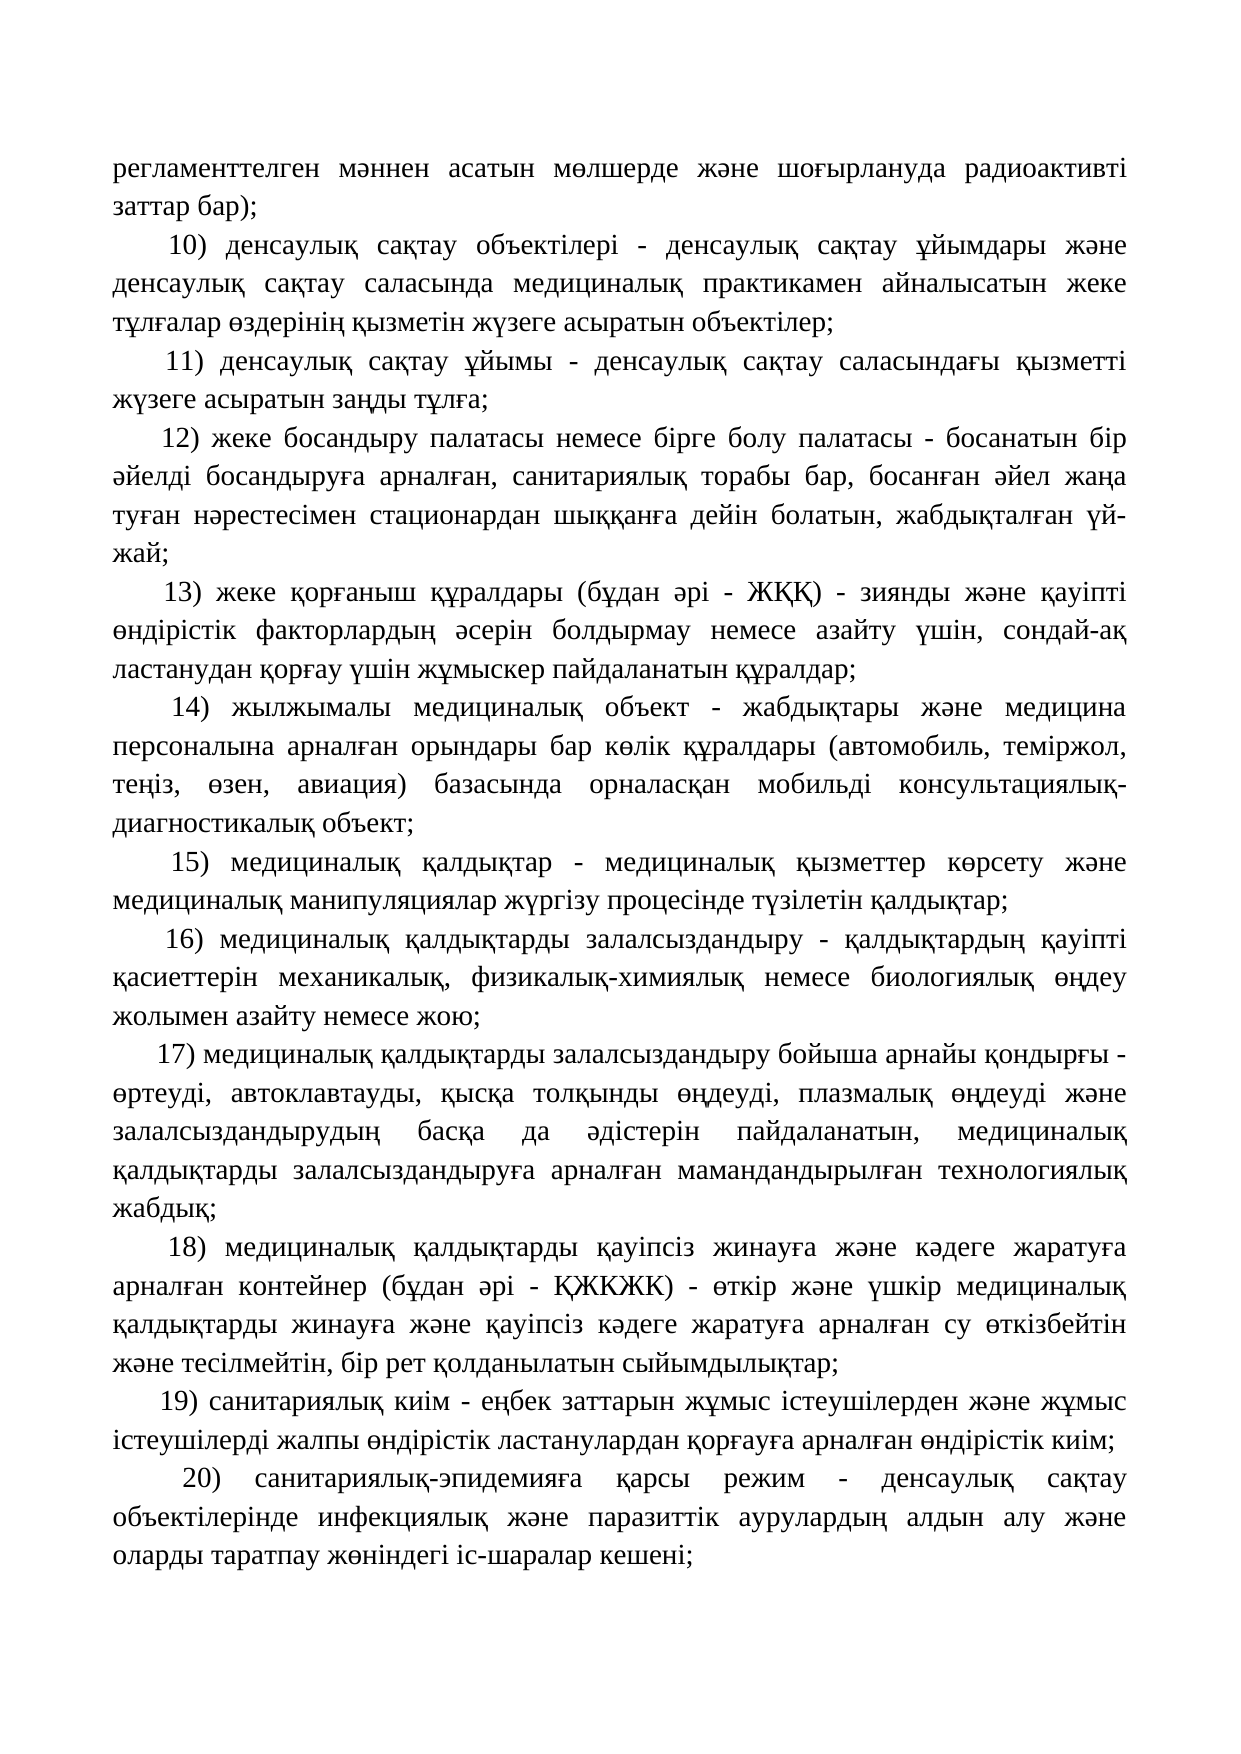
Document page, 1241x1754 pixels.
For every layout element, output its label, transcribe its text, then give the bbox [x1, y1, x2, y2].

text 20) санитариялық-эпидемияға қарсы режим - денсаулық сақтау объектілерінде инфекциялық және паразиттік аурулардың алдын алу және оларды таратпау жөніндегі іс-шаралар кешені; [112, 1460, 1128, 1571]
text 11) денсаулық сақтау ұйымы - денсаулық сақтау саласындағы қызметті жүзеге асыратын заңды тұлға; [112, 343, 1128, 415]
text 14) жылжымалы медициналық объект - жабдықтары және медицина персоналына арналған орындары бар көлік құралдары (автомобиль, теміржол, теңіз, өзен, авиация) базасында орналасқан мобильді консультациялық-диагностикалық объект; [112, 689, 1128, 839]
text 19) санитариялық киім - еңбек заттарын жұмыс істеушілерден және жұмыс істеушілерді жалпы өндірістік ластанулардан қорғауға арналған өндірістік киім; [112, 1383, 1128, 1455]
text 16) медициналық қалдықтарды залалсыздандыру - қалдықтардың қауіпті қасиеттерін механикалық, физикалық-химиялық немесе биологиялық өңдеу жолымен азайту немесе жою; [112, 921, 1128, 1031]
text 15) медициналық қалдықтар - медициналық қызметтер көрсету және медициналық манипуляциялар жүргізу процесінде түзілетін қалдықтар; [112, 844, 1128, 916]
text 18) медициналық қалдықтарды қауіпсіз жинауға және кәдеге жаратуға арналған контейнер (бұдан әрі - ҚЖКЖК) - өткір және үшкір медициналық қалдықтарды жинауға және қауіпсіз кәдеге жаратуға арналған су өткізбейтін және тесілмейтін, бір рет қолданылатын сыйымдылықтар; [112, 1229, 1128, 1378]
text 13) жеке қорғаныш құралдары (бұдан әрі - ЖҚҚ) - зиянды және қауіпті өндірістік факторлардың әсерін болдырмау немесе азайту үшін, сондай-ақ ластанудан қорғау үшін жұмыскер пайдаланатын құралдар; [112, 574, 1128, 684]
text 10) денсаулық сақтау объектілері - денсаулық сақтау ұйымдары және денсаулық сақтау саласында медициналық практикамен айналысатын жеке тұлғалар өздерінің қызметін жүзеге асыратын объектілер; [112, 227, 1128, 338]
text 17) медициналық қалдықтарды залалсыздандыру бойыша арнайы қондырғы - өртеуді, автоклавтауды, қысқа толқынды өңдеуді, плазмалық өңдеуді және залалсыздандырудың басқа да әдістерін пайдаланатын, медициналық қалдықтарды залалсыздандыруға арналған мамандандырылған технологиялық жабдық; [112, 1036, 1128, 1224]
text 12) жеке босандыру палатасы немесе бірге болу палатасы - босанатын бір әйелді босандыруға арналған, санитариялық торабы бар, босанған әйел жаңа туған нәрестесімен стационардан шыққанға дейін болатын, жабдықталған үй-жай; [112, 420, 1128, 569]
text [112, 150, 1128, 222]
